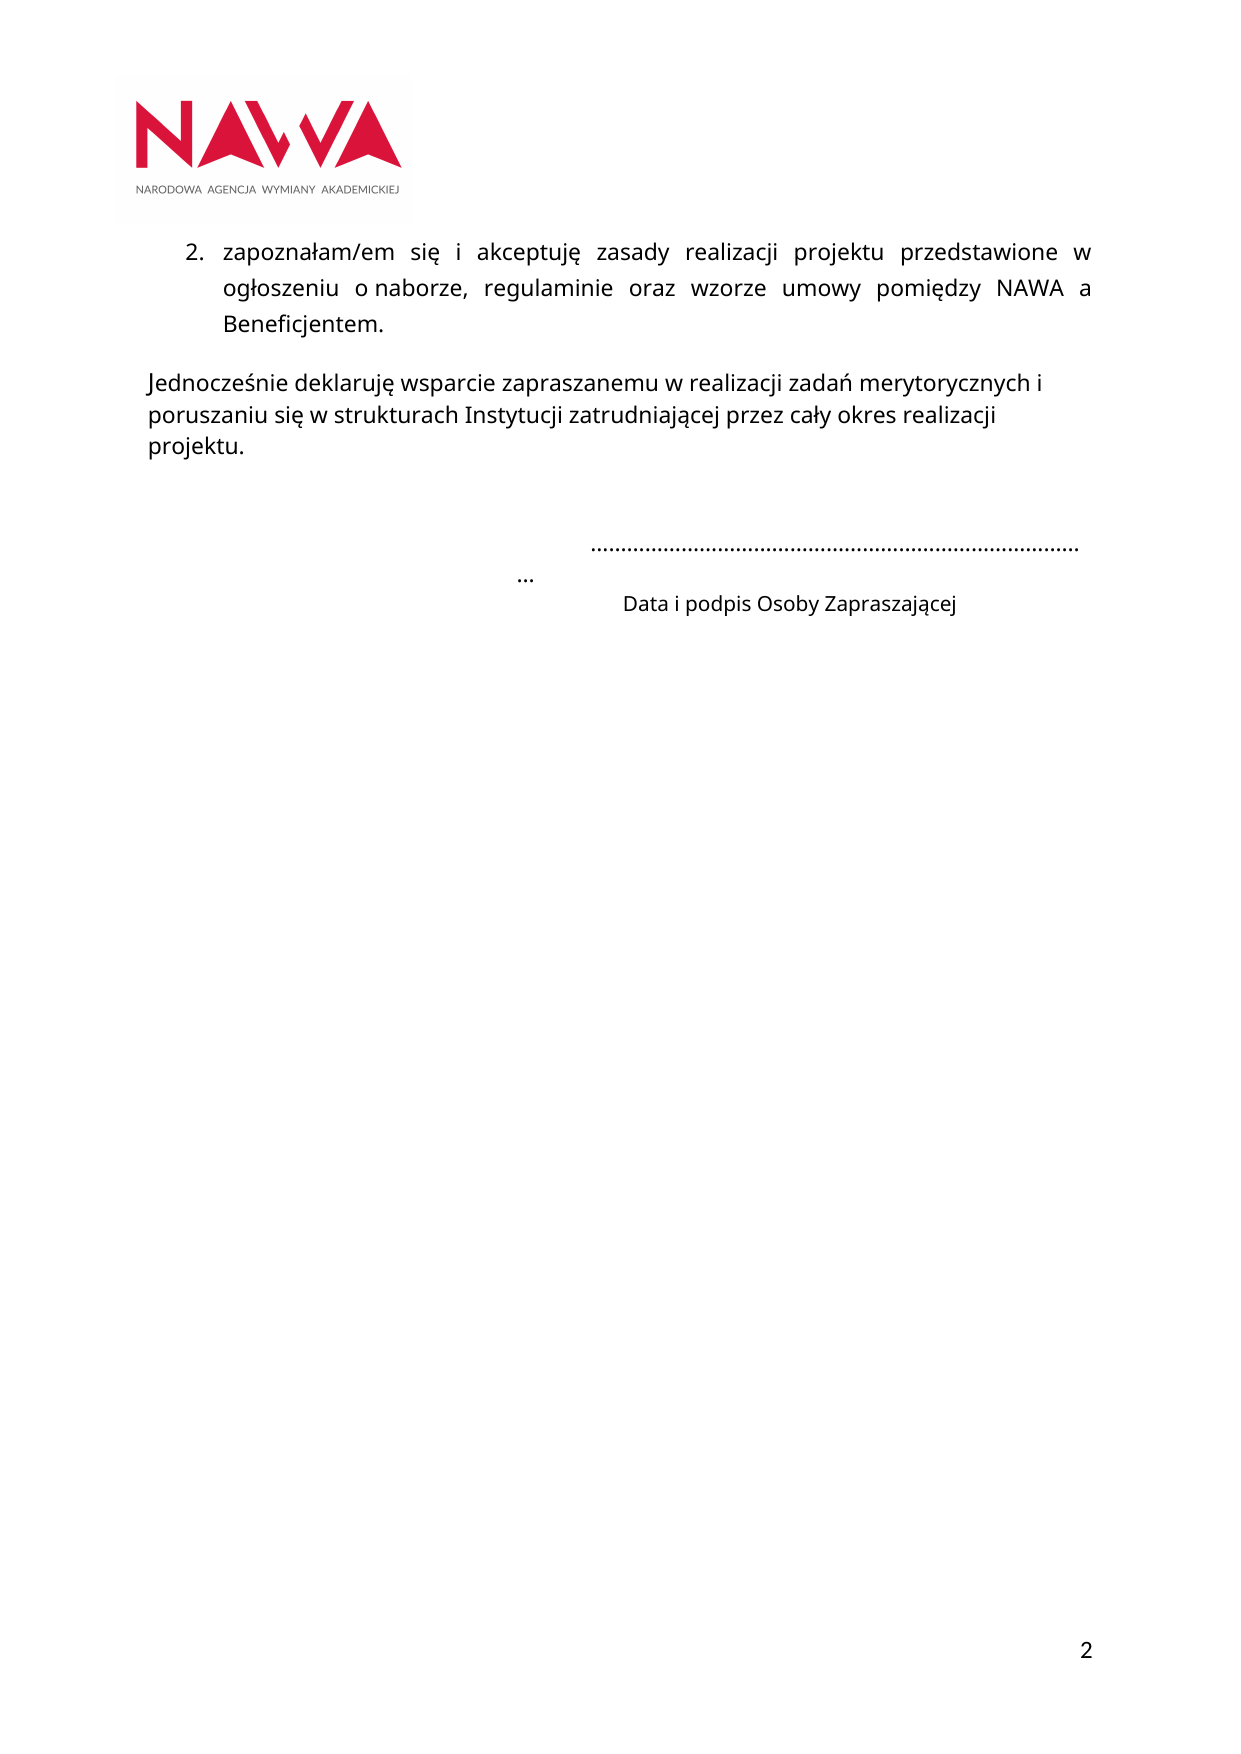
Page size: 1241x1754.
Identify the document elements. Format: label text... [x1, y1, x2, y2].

picture [114, 75, 412, 223]
list zapoznałam/em się i akceptuję zasady realizacji projektu przedstawione w ogłoszeniu o naborze, regulaminie oraz wzorze umowy pomiędzy NAWA a Beneficjentem. [185, 236, 1093, 339]
text ………………………………………………………………………… [516, 527, 1093, 589]
text Jednocześnie deklaruję wsparcie zapraszanemu w realizacji zadań merytorycznych i poruszaniu się w strukturach Instytucji zatrudniającej przez cały okres realizacji projektu. [148, 365, 1093, 461]
text Data i podpis Osoby Zapraszającej [516, 589, 1093, 618]
